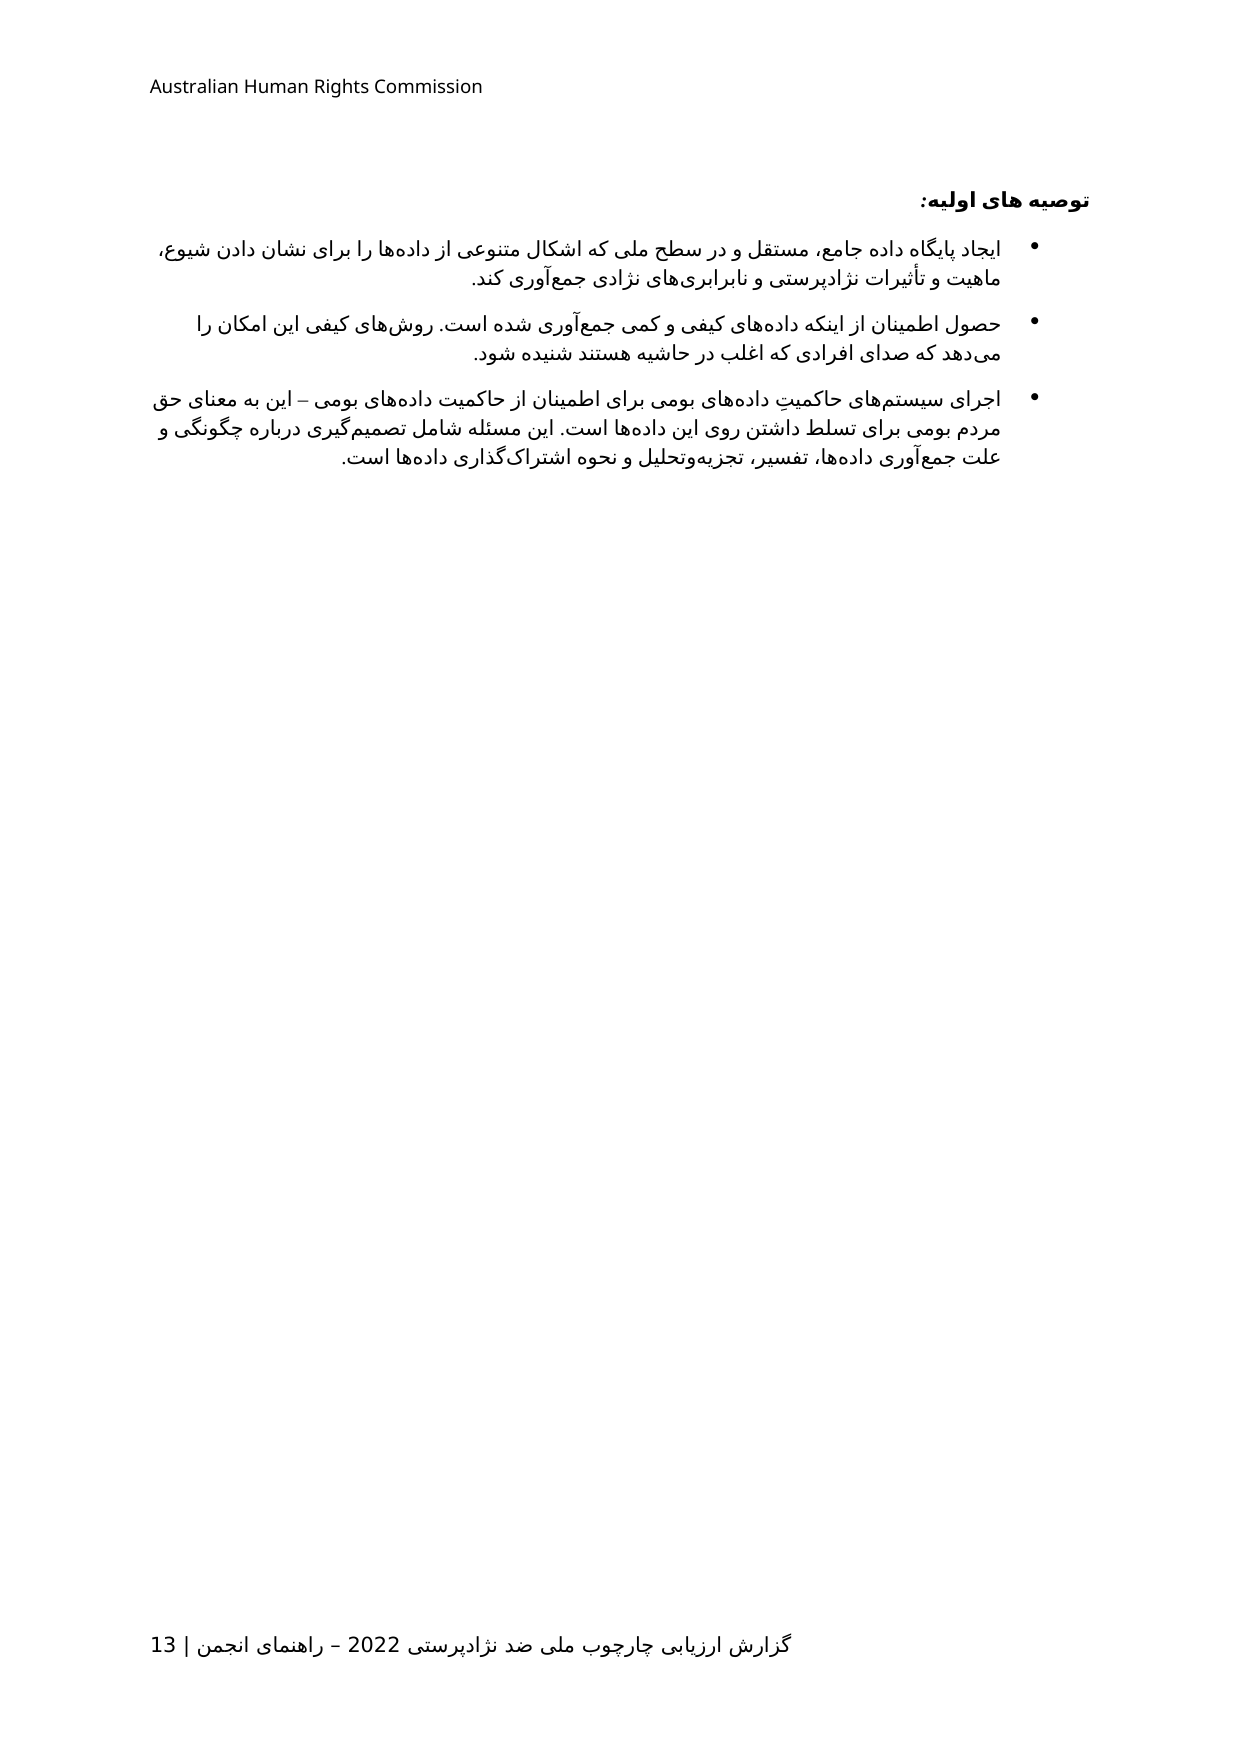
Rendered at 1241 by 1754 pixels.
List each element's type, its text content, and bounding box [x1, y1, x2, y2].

list حصول اطمینان از اینکه داده‌های کیفی و کمی جمع‌آوری شده است. روش‌های کیفی این امکان را می‌دهد که صدای افرادی که اغلب در حاشیه هستند شنیده شود. [150, 312, 1031, 365]
list ایجاد پایگاه داده‌ جامع، مستقل و در سطح ملی که اشکال متنوعی از داده‌ها را برای نشان دادن شیوع، ماهیت و تأثیرات نژادپرستی و نابرابری‌های نژادی جمع‌آوری کند. [150, 237, 1031, 289]
subtitle توصیه های اولیه: [150, 187, 1090, 212]
list اجرای سیستم‌های حاکمیتِ داده‌های بومی برای اطمینان از حاکمیت داده‌های بومی – این به معنای حق مردم بومی برای تسلط داشتن روی این داده‌ها است. این مسئله شامل تصمیم‌گیری درباره چگونگی و علت جمع‌آوری داده‌ها، تفسیر، تجزیه‌وتحلیل و نحوه اشتراک‌گذاری داده‌ها است. [150, 387, 1031, 469]
